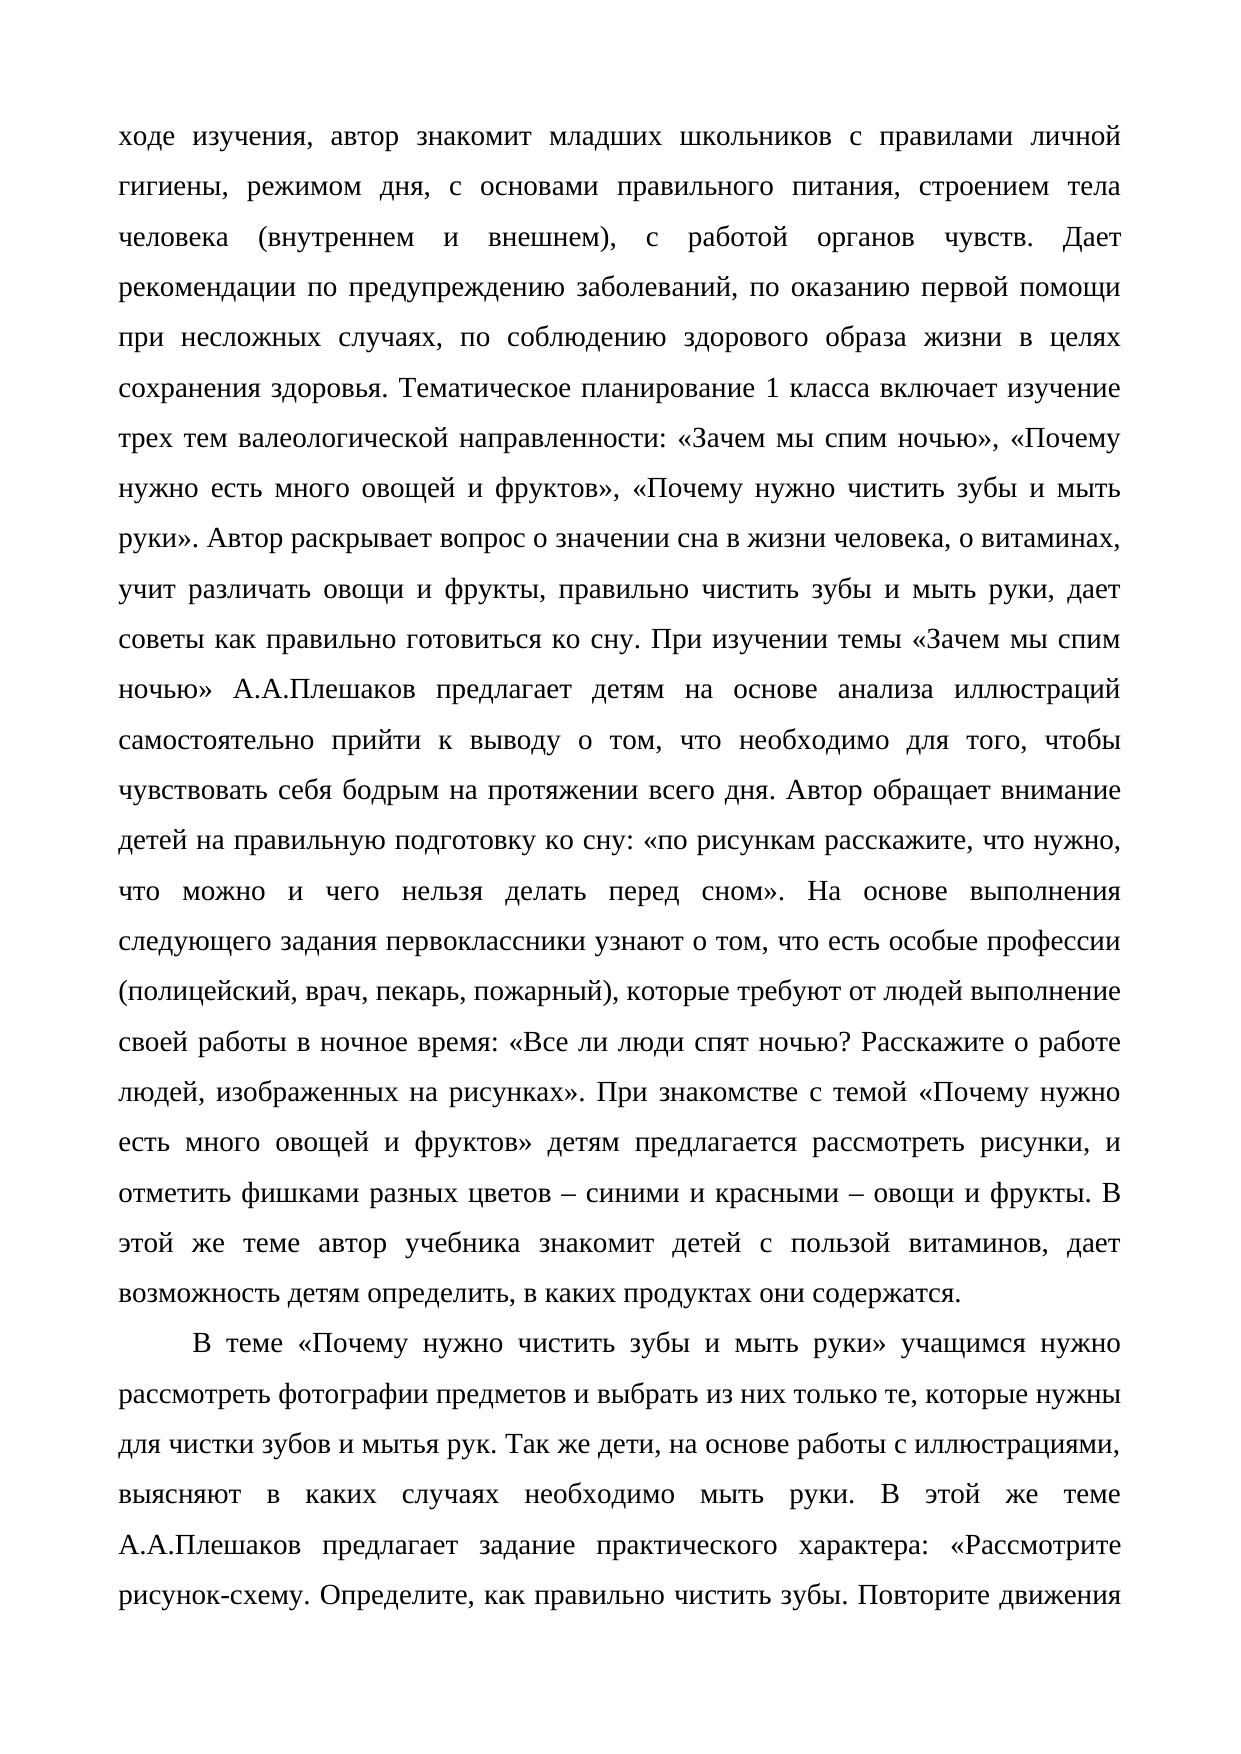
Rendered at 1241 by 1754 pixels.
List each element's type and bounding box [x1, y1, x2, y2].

text [118, 1326, 1122, 1611]
text [118, 118, 1122, 1309]
